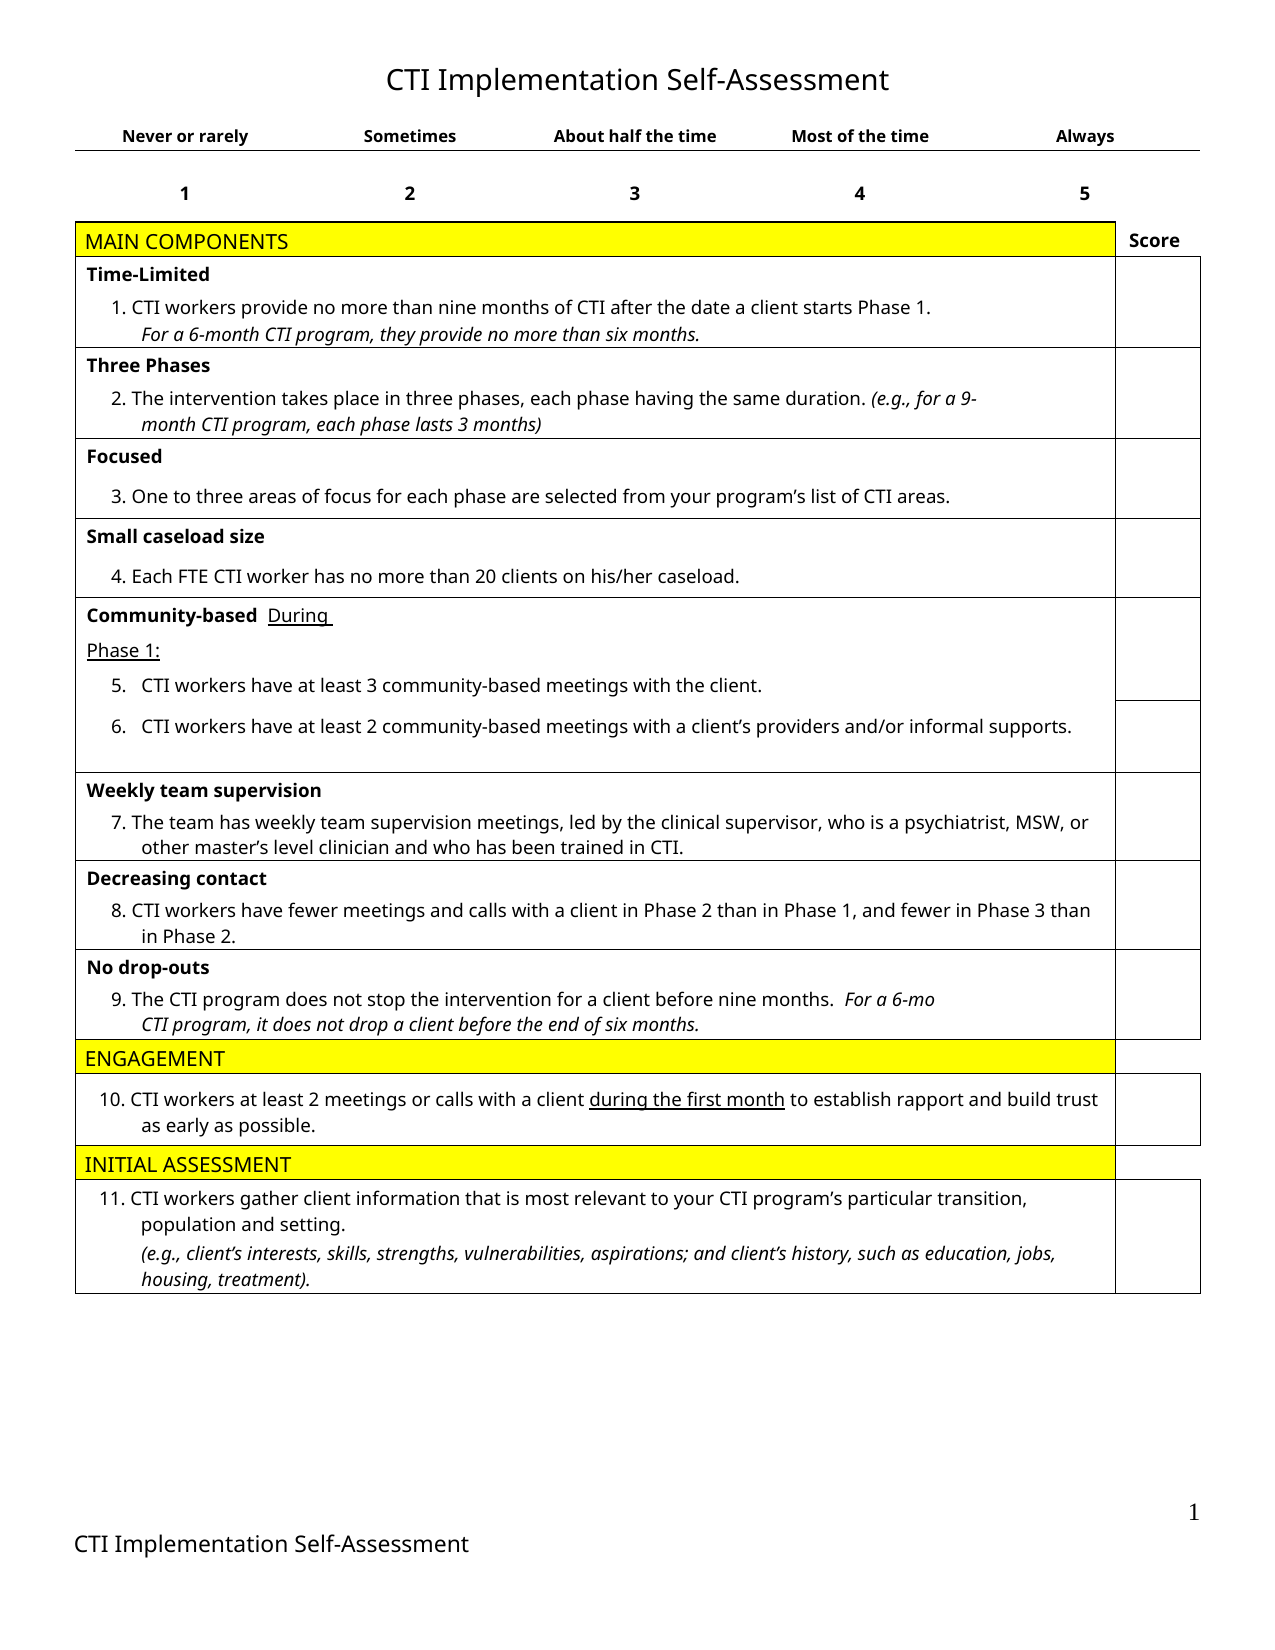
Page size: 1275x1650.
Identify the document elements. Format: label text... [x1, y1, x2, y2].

table_cell 10. CTI workers at least 2 meetings or calls with a client during the first month to establish rapport and build trust as early as possible. [76, 1074, 1115, 1145]
table_cell INITIAL ASSESSMENT [76, 1146, 1115, 1179]
table_cell [1116, 439, 1200, 518]
text 1 [75, 1497, 1200, 1525]
table_cell ENGAGEMENT [76, 1040, 1115, 1073]
table_cell Time-Limited 1. CTI workers provide no more than nine months of CTI after the date a client starts Phase 1. For a 6-month CTI program, they provide no more than six months. [76, 257, 1115, 347]
text CTI Implementation Self-Assessment [75, 59, 1200, 99]
table_cell Focused 3. One to three areas of focus for each phase are selected from your program’s list of CTI areas. [76, 439, 1115, 518]
table_header MAIN COMPONENTS [76, 223, 1115, 256]
table_cell [1116, 257, 1200, 347]
table_cell [1116, 348, 1200, 438]
table_cell [1116, 519, 1200, 597]
subtitle 1 2 3 4 5 [75, 180, 1200, 205]
text Never or rarely Sometimes About half the time Most of the time Always [75, 125, 1200, 147]
table_cell Community-based During Phase 1: CTI workers have at least 3 community-based meetings with the client. CTI workers have at least 2 community-based meetings with a client’s providers and/or informal supports. [76, 598, 1115, 772]
table_cell 11. CTI workers gather client information that is most relevant to your CTI program’s particular transition, population and setting. (e.g., client’s interests, skills, strengths, vulnerabilities, aspirations; and client’s history, such as education, jobs, housing, treatment). [76, 1180, 1115, 1292]
table_cell [1116, 598, 1200, 700]
table_cell [1116, 1074, 1200, 1145]
text CTI Implementation Self-Assessment [73, 1528, 1200, 1559]
table_cell [1116, 701, 1200, 772]
table_cell [1116, 773, 1200, 860]
table_cell No drop-outs 9. The CTI program does not stop the intervention for a client before nine months. For a 6-mo CTI program, it does not drop a client before the end of six months. [76, 950, 1115, 1038]
table_cell [1116, 1146, 1201, 1179]
table_cell Small caseload size 4. Each FTE CTI worker has no more than 20 clients on his/her caseload. [76, 519, 1115, 597]
table_cell Three Phases 2. The intervention takes place in three phases, each phase having the same duration. (e.g., for a 9-month CTI program, each phase lasts 3 months) [76, 348, 1115, 438]
table_cell [1116, 1180, 1200, 1292]
table_cell Weekly team supervision 7. The team has weekly team supervision meetings, led by the clinical supervisor, who is a psychiatrist, MSW, or other master’s level clinician and who has been trained in CTI. [76, 773, 1115, 860]
table_cell [1116, 861, 1200, 948]
table_header Score [1116, 221, 1201, 256]
table_cell Decreasing contact 8. CTI workers have fewer meetings and calls with a client in Phase 2 than in Phase 1, and fewer in Phase 3 than in Phase 2. [76, 861, 1115, 948]
table_cell [1116, 950, 1200, 1038]
table_cell [1116, 1040, 1201, 1073]
